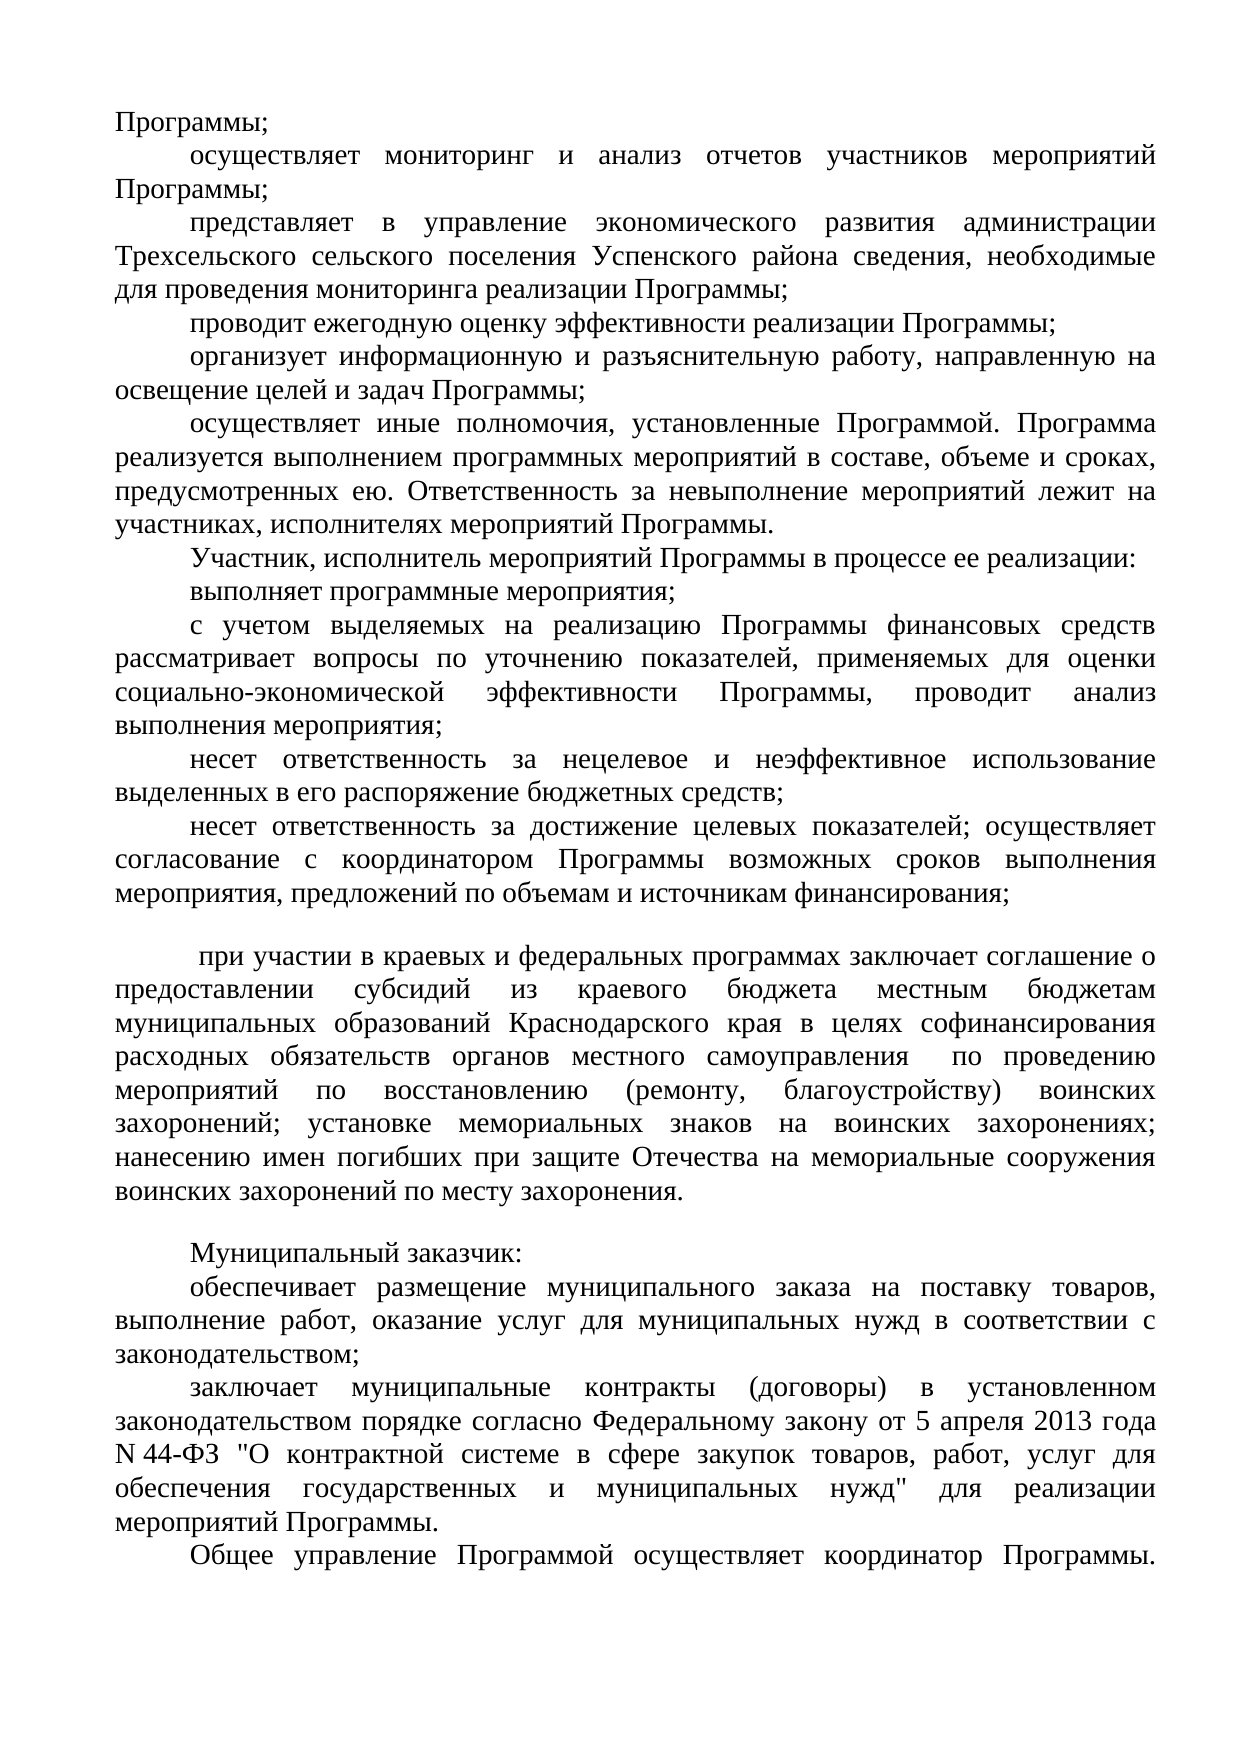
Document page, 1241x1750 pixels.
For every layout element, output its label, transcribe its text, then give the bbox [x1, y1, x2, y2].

text обеспечивает размещение муниципального заказа на поставку товаров, выполнение работ, оказание услуг для муниципальных нужд в соответствии с законодательством; [114, 1269, 1157, 1369]
text осуществляет иные полномочия, установленные Программой. Программа реализуется выполнением программных мероприятий в составе, объеме и сроках, предусмотренных ею. Ответственность за невыполнение мероприятий лежит на участниках, исполнителях мероприятий Программы. [114, 406, 1157, 540]
text представляет в управление экономического развития администрации Трехсельского сельского поселения Успенского района сведения, необходимые для проведения мониторинга реализации Программы; [114, 204, 1157, 305]
text выполняет программные мероприятия; [114, 573, 1157, 607]
text проводит ежегодную оценку эффективности реализации Программы; [114, 305, 1157, 338]
text организует информационную и разъяснительную работу, направленную на освещение целей и задач Программы; [114, 338, 1157, 406]
text Участник, исполнитель мероприятий Программы в процессе ее реализации: [114, 540, 1157, 573]
text заключает муниципальные контракты (договоры) в установленном законодательством порядке согласно Федеральному закону от 5 апреля 2013 года N 44-ФЗ "О контрактной системе в сфере закупок товаров, работ, услуг для обеспечения государственных и муниципальных нужд" для реализации мероприятий Программы. [114, 1369, 1157, 1537]
text при участии в краевых и федеральных программах заключает соглашение о предоставлении субсидий из краевого бюджета местным бюджетам муниципальных образований Краснодарского края в целях софинансирования расходных обязательств органов местного самоуправления по проведению мероприятий по восстановлению (ремонту, благоустройству) воинских захоронений; установке мемориальных знаков на воинских захоронениях; нанесению имен погибших при защите Отечества на мемориальные сооружения воинских захоронений по месту захоронения. [114, 938, 1157, 1206]
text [114, 104, 1157, 137]
text несет ответственность за достижение целевых показателей; осуществляет согласование с координатором Программы возможных сроков выполнения мероприятия, предложений по объемам и источникам финансирования; [114, 808, 1157, 909]
text Муниципальный заказчик: [114, 1235, 1157, 1269]
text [114, 1537, 1157, 1571]
text с учетом выделяемых на реализацию Программы финансовых средств рассматривает вопросы по уточнению показателей, применяемых для оценки социально-экономической эффективности Программы, проводит анализ выполнения мероприятия; [114, 607, 1157, 741]
text несет ответственность за нецелевое и неэффективное использование выделенных в его распоряжение бюджетных средств; [114, 741, 1157, 808]
text осуществляет мониторинг и анализ отчетов участников мероприятий Программы; [114, 137, 1157, 204]
